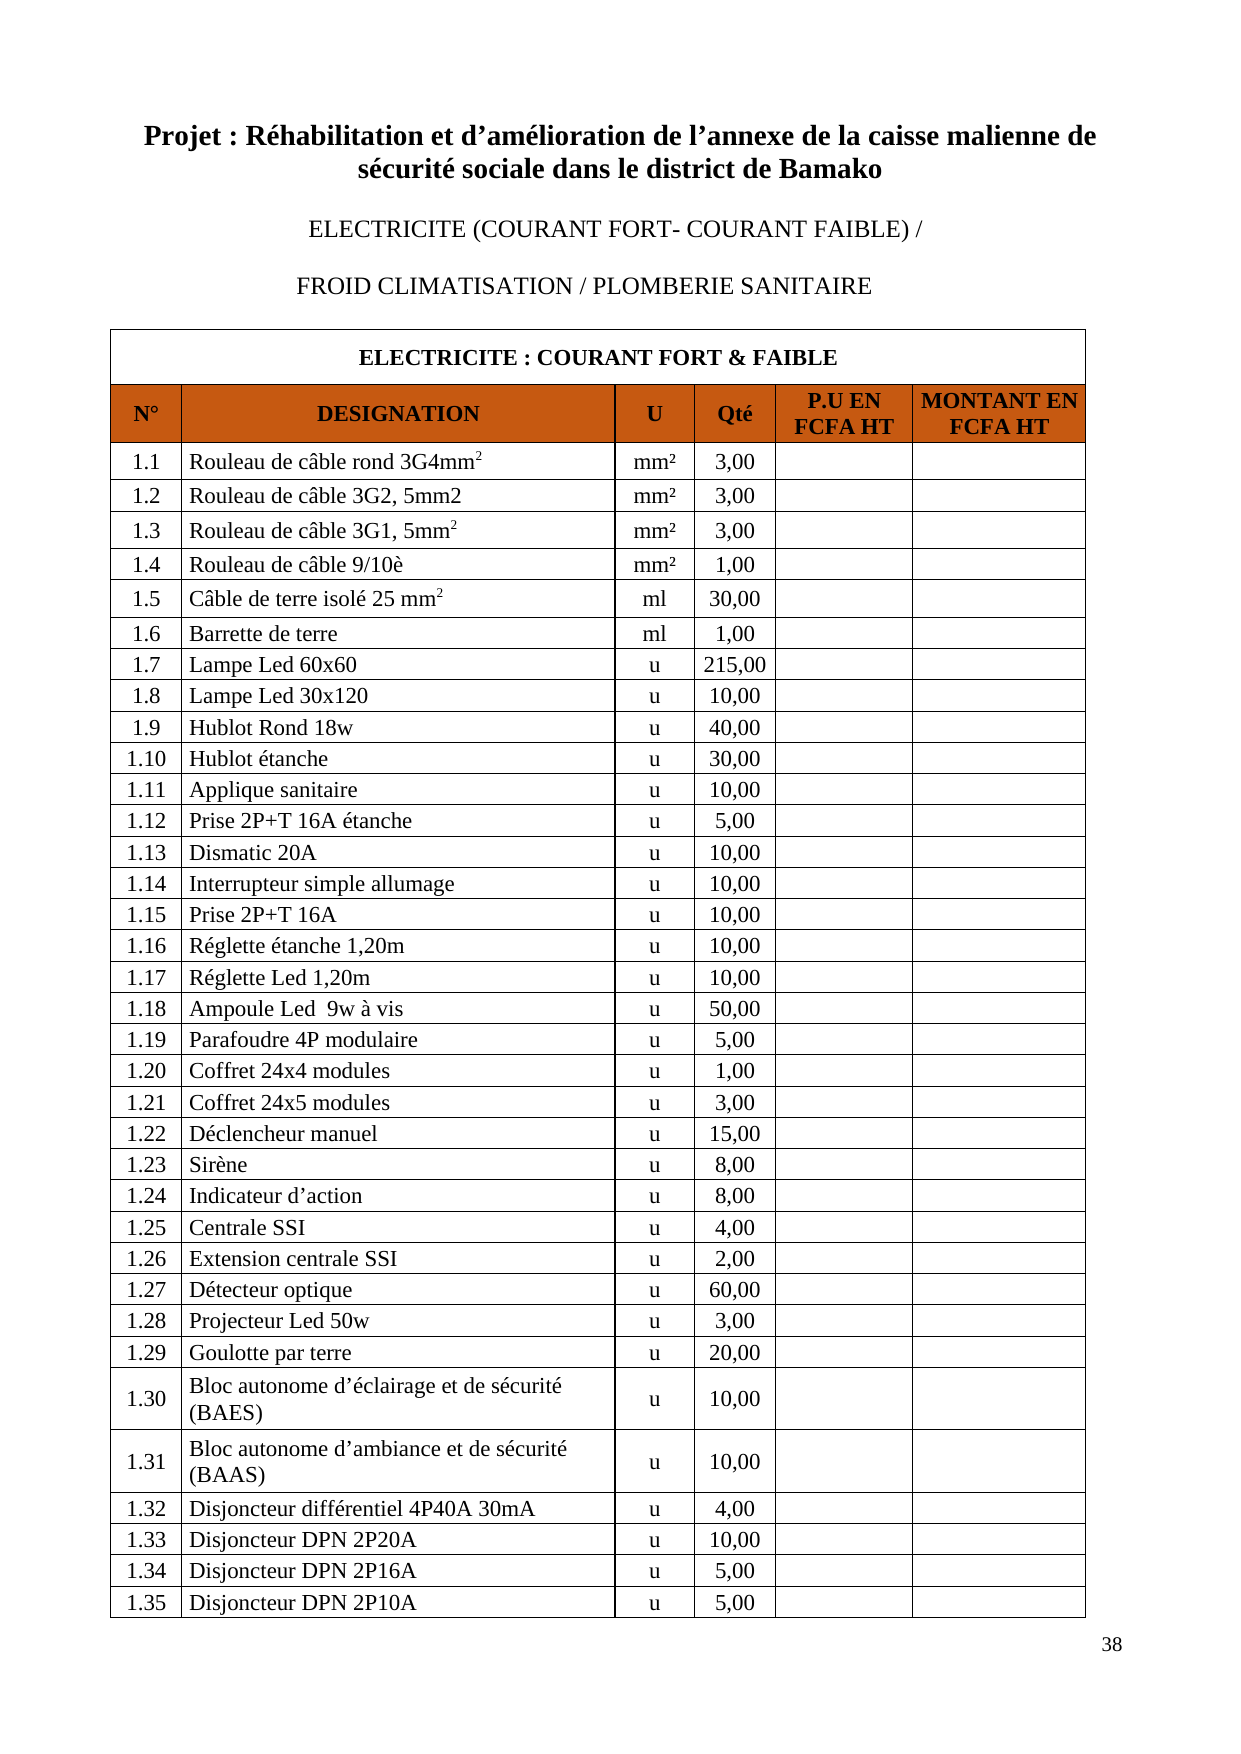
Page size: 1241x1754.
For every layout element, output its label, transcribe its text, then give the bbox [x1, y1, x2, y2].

table_cell 40,00 [695, 712, 775, 742]
table_cell [776, 1555, 912, 1586]
table_cell [776, 649, 912, 679]
table_cell Projecteur Led 50w [182, 1305, 614, 1336]
table_cell 1.12 [111, 805, 181, 836]
table_cell 1.5 [111, 580, 181, 617]
table_cell Coffret 24x5 modules [182, 1087, 614, 1117]
table_cell 1.32 [111, 1493, 181, 1523]
table_cell Disjoncteur DPN 2P10A [182, 1587, 614, 1617]
table_cell [913, 1087, 1085, 1117]
table_cell [776, 1524, 912, 1554]
table_cell u [616, 899, 694, 929]
table_cell 1.22 [111, 1118, 181, 1148]
table_cell 4,00 [695, 1493, 775, 1523]
table_cell 3,00 [695, 1087, 775, 1117]
table_cell [776, 1243, 912, 1273]
table_cell [913, 1524, 1085, 1554]
table_cell [913, 1118, 1085, 1148]
table_cell [913, 930, 1085, 961]
table_cell 1.7 [111, 649, 181, 679]
table_cell Lampe Led 30x120 [182, 680, 614, 711]
table_cell [913, 774, 1085, 804]
table_cell [776, 1118, 912, 1148]
table_cell 5,00 [695, 1555, 775, 1586]
table_cell 1.11 [111, 774, 181, 804]
table_cell 1.2 [111, 480, 181, 511]
table_cell u [616, 962, 694, 992]
table_cell 3,00 [695, 480, 775, 511]
table_cell ml [616, 580, 694, 617]
table_cell 10,00 [695, 774, 775, 804]
table_cell [776, 805, 912, 836]
table_cell [913, 1274, 1085, 1304]
table_cell 1.6 [111, 618, 181, 648]
table_cell Rouleau de câble rond 3G4mm2 [182, 443, 614, 479]
table_cell Prise 2P+T 16A étanche [182, 805, 614, 836]
table_cell [913, 1555, 1085, 1586]
table_header ELECTRICITE : COURANT FORT & FAIBLE [111, 330, 1085, 384]
table_cell [913, 618, 1085, 648]
table_cell 1,00 [695, 1055, 775, 1086]
table_cell [913, 1243, 1085, 1273]
table_cell 1.28 [111, 1305, 181, 1336]
table_cell u [616, 1524, 694, 1554]
table_cell 10,00 [695, 962, 775, 992]
table_cell 1.35 [111, 1587, 181, 1617]
table_cell Ampoule Led 9w à vis [182, 993, 614, 1023]
table_cell u [616, 837, 694, 867]
table_cell Rouleau de câble 3G2, 5mm2 [182, 480, 614, 511]
table_cell [913, 1024, 1085, 1054]
table_cell Disjoncteur DPN 2P16A [182, 1555, 614, 1586]
table_cell [913, 1368, 1085, 1429]
table_cell Câble de terre isolé 25 mm2 [182, 580, 614, 617]
table_cell [776, 743, 912, 773]
table_cell 1.4 [111, 549, 181, 579]
table_cell 1.19 [111, 1024, 181, 1054]
table_cell u [616, 649, 694, 679]
table_cell [913, 1212, 1085, 1242]
text ELECTRICITE (COURANT FORT- COURANT FAIBLE) / [109, 214, 1122, 243]
table_cell [776, 868, 912, 898]
table_cell [913, 512, 1085, 548]
table_cell 4,00 [695, 1212, 775, 1242]
table_cell 10,00 [695, 930, 775, 961]
table_cell 5,00 [695, 805, 775, 836]
table_cell Centrale SSI [182, 1212, 614, 1242]
table_cell u [616, 1180, 694, 1211]
table_cell 30,00 [695, 743, 775, 773]
table_cell u [616, 743, 694, 773]
table_cell u [616, 1493, 694, 1523]
table_cell 3,00 [695, 512, 775, 548]
table_cell u [616, 1243, 694, 1273]
table_cell u [616, 930, 694, 961]
table_cell 215,00 [695, 649, 775, 679]
table_cell Bloc autonome d’éclairage et de sécurité (BAES) [182, 1368, 614, 1429]
table_cell [913, 1337, 1085, 1367]
table_cell 3,00 [695, 1305, 775, 1336]
table_cell 10,00 [695, 868, 775, 898]
table_cell u [616, 1305, 694, 1336]
table_cell [776, 962, 912, 992]
table_cell [913, 1493, 1085, 1523]
table_cell [776, 1368, 912, 1429]
table_cell 1.3 [111, 512, 181, 548]
table_cell 1.18 [111, 993, 181, 1023]
table_cell [913, 1149, 1085, 1179]
table_cell u [616, 1337, 694, 1367]
table_cell 1.31 [111, 1430, 181, 1492]
table_cell [776, 580, 912, 617]
table_cell u [616, 805, 694, 836]
table_cell [776, 1087, 912, 1117]
table_cell [776, 1055, 912, 1086]
table_cell [913, 1587, 1085, 1617]
table_cell [776, 549, 912, 579]
table_cell DESIGNATION [182, 385, 614, 442]
table_cell mm² [616, 512, 694, 548]
table_cell 10,00 [695, 1430, 775, 1492]
table_cell Extension centrale SSI [182, 1243, 614, 1273]
table_cell 60,00 [695, 1274, 775, 1304]
table_cell [776, 1212, 912, 1242]
table_cell u [616, 1024, 694, 1054]
table_cell [776, 618, 912, 648]
table_cell Parafoudre 4P modulaire [182, 1024, 614, 1054]
table_cell u [616, 1149, 694, 1179]
table_cell Coffret 24x4 modules [182, 1055, 614, 1086]
table_cell [913, 1055, 1085, 1086]
table_cell 15,00 [695, 1118, 775, 1148]
table_cell [776, 443, 912, 479]
table_cell [913, 962, 1085, 992]
table_cell N° [111, 385, 181, 442]
table_cell [913, 805, 1085, 836]
table_cell [913, 480, 1085, 511]
table_cell [913, 1180, 1085, 1211]
table_cell Réglette Led 1,20m [182, 962, 614, 992]
table_cell u [616, 1587, 694, 1617]
table_cell 1.34 [111, 1555, 181, 1586]
table_cell mm² [616, 549, 694, 579]
table_cell 30,00 [695, 580, 775, 617]
table_cell Sirène [182, 1149, 614, 1179]
table_cell 1,00 [695, 549, 775, 579]
table_cell [776, 993, 912, 1023]
table_cell 2,00 [695, 1243, 775, 1273]
table_cell 50,00 [695, 993, 775, 1023]
table_cell 1.8 [111, 680, 181, 711]
table_cell 10,00 [695, 680, 775, 711]
table_cell Goulotte par terre [182, 1337, 614, 1367]
table_cell 1,00 [695, 618, 775, 648]
table_cell U [616, 385, 694, 442]
table_cell 1.15 [111, 899, 181, 929]
table_cell Interrupteur simple allumage [182, 868, 614, 898]
table_cell [913, 743, 1085, 773]
table_cell u [616, 1118, 694, 1148]
table_cell Barrette de terre [182, 618, 614, 648]
table_cell Prise 2P+T 16A [182, 899, 614, 929]
table_cell 1.9 [111, 712, 181, 742]
table_cell [776, 930, 912, 961]
table_cell Disjoncteur différentiel 4P40A 30mA [182, 1493, 614, 1523]
table_cell [776, 1430, 912, 1492]
table_cell Indicateur d’action [182, 1180, 614, 1211]
table_cell Rouleau de câble 3G1, 5mm2 [182, 512, 614, 548]
table_cell [913, 549, 1085, 579]
table_cell u [616, 1555, 694, 1586]
table_cell u [616, 1087, 694, 1117]
table_cell [776, 899, 912, 929]
table_cell 5,00 [695, 1587, 775, 1617]
table_cell u [616, 993, 694, 1023]
table_cell [913, 712, 1085, 742]
table_cell 1.23 [111, 1149, 181, 1179]
table_cell Rouleau de câble 9/10è [182, 549, 614, 579]
text FROID CLIMATISATION / PLOMBERIE SANITAIRE [109, 271, 1122, 300]
table_cell 8,00 [695, 1149, 775, 1179]
table_cell 8,00 [695, 1180, 775, 1211]
table_cell Applique sanitaire [182, 774, 614, 804]
table_cell [913, 899, 1085, 929]
table_cell [913, 680, 1085, 711]
table_cell 1.17 [111, 962, 181, 992]
table_cell [913, 443, 1085, 479]
table_cell u [616, 868, 694, 898]
table_cell 1.29 [111, 1337, 181, 1367]
table_cell [913, 837, 1085, 867]
table_cell [776, 1024, 912, 1054]
table_cell u [616, 774, 694, 804]
table_cell [776, 774, 912, 804]
table_cell u [616, 1274, 694, 1304]
table_cell 3,00 [695, 443, 775, 479]
table_cell [776, 1587, 912, 1617]
table_cell Détecteur optique [182, 1274, 614, 1304]
table_cell [776, 512, 912, 548]
table_cell [776, 1180, 912, 1211]
table_cell MONTANT EN FCFA HT [913, 385, 1085, 442]
table_cell [776, 1493, 912, 1523]
table_cell 1.25 [111, 1212, 181, 1242]
table_cell 20,00 [695, 1337, 775, 1367]
table_cell u [616, 712, 694, 742]
table_cell [776, 1274, 912, 1304]
table_cell Qté [695, 385, 775, 442]
table_cell [776, 480, 912, 511]
table_cell [913, 1430, 1085, 1492]
table_cell mm² [616, 443, 694, 479]
table_cell [913, 580, 1085, 617]
table_cell [776, 680, 912, 711]
table_cell 10,00 [695, 1524, 775, 1554]
table_cell u [616, 1212, 694, 1242]
table_cell u [616, 1368, 694, 1429]
table_cell Disjoncteur DPN 2P20A [182, 1524, 614, 1554]
table_cell [913, 868, 1085, 898]
table_cell 1.14 [111, 868, 181, 898]
table_cell 10,00 [695, 1368, 775, 1429]
table_cell 1.10 [111, 743, 181, 773]
table_cell P.U EN FCFA HT [776, 385, 912, 442]
table_cell Bloc autonome d’ambiance et de sécurité (BAAS) [182, 1430, 614, 1492]
table_cell 1.16 [111, 930, 181, 961]
table_cell 1.33 [111, 1524, 181, 1554]
text Projet : Réhabilitation et d’amélioration de l’annexe de la caisse malienne de sécurité sociale dans le district de Bamako [118, 118, 1122, 185]
table_cell 1.13 [111, 837, 181, 867]
table_cell [776, 1305, 912, 1336]
table_cell [776, 1149, 912, 1179]
table_cell ml [616, 618, 694, 648]
table_cell [776, 837, 912, 867]
table_cell 1.30 [111, 1368, 181, 1429]
table_cell 1.20 [111, 1055, 181, 1086]
table_cell [913, 1305, 1085, 1336]
table_cell Déclencheur manuel [182, 1118, 614, 1148]
table_cell Hublot Rond 18w [182, 712, 614, 742]
table_cell mm² [616, 480, 694, 511]
table_cell 10,00 [695, 899, 775, 929]
table_cell 1.27 [111, 1274, 181, 1304]
table_cell 1.21 [111, 1087, 181, 1117]
table_cell 1.1 [111, 443, 181, 479]
table_cell Dismatic 20A [182, 837, 614, 867]
table_cell Hublot étanche [182, 743, 614, 773]
table_cell 5,00 [695, 1024, 775, 1054]
table_cell [776, 712, 912, 742]
table_cell u [616, 1055, 694, 1086]
table_cell 1.24 [111, 1180, 181, 1211]
table_cell 10,00 [695, 837, 775, 867]
table_cell [913, 649, 1085, 679]
table_cell [776, 1337, 912, 1367]
table_cell u [616, 680, 694, 711]
table_cell u [616, 1430, 694, 1492]
table_cell [913, 993, 1085, 1023]
table_cell Lampe Led 60x60 [182, 649, 614, 679]
table_cell Réglette étanche 1,20m [182, 930, 614, 961]
table_cell 1.26 [111, 1243, 181, 1273]
